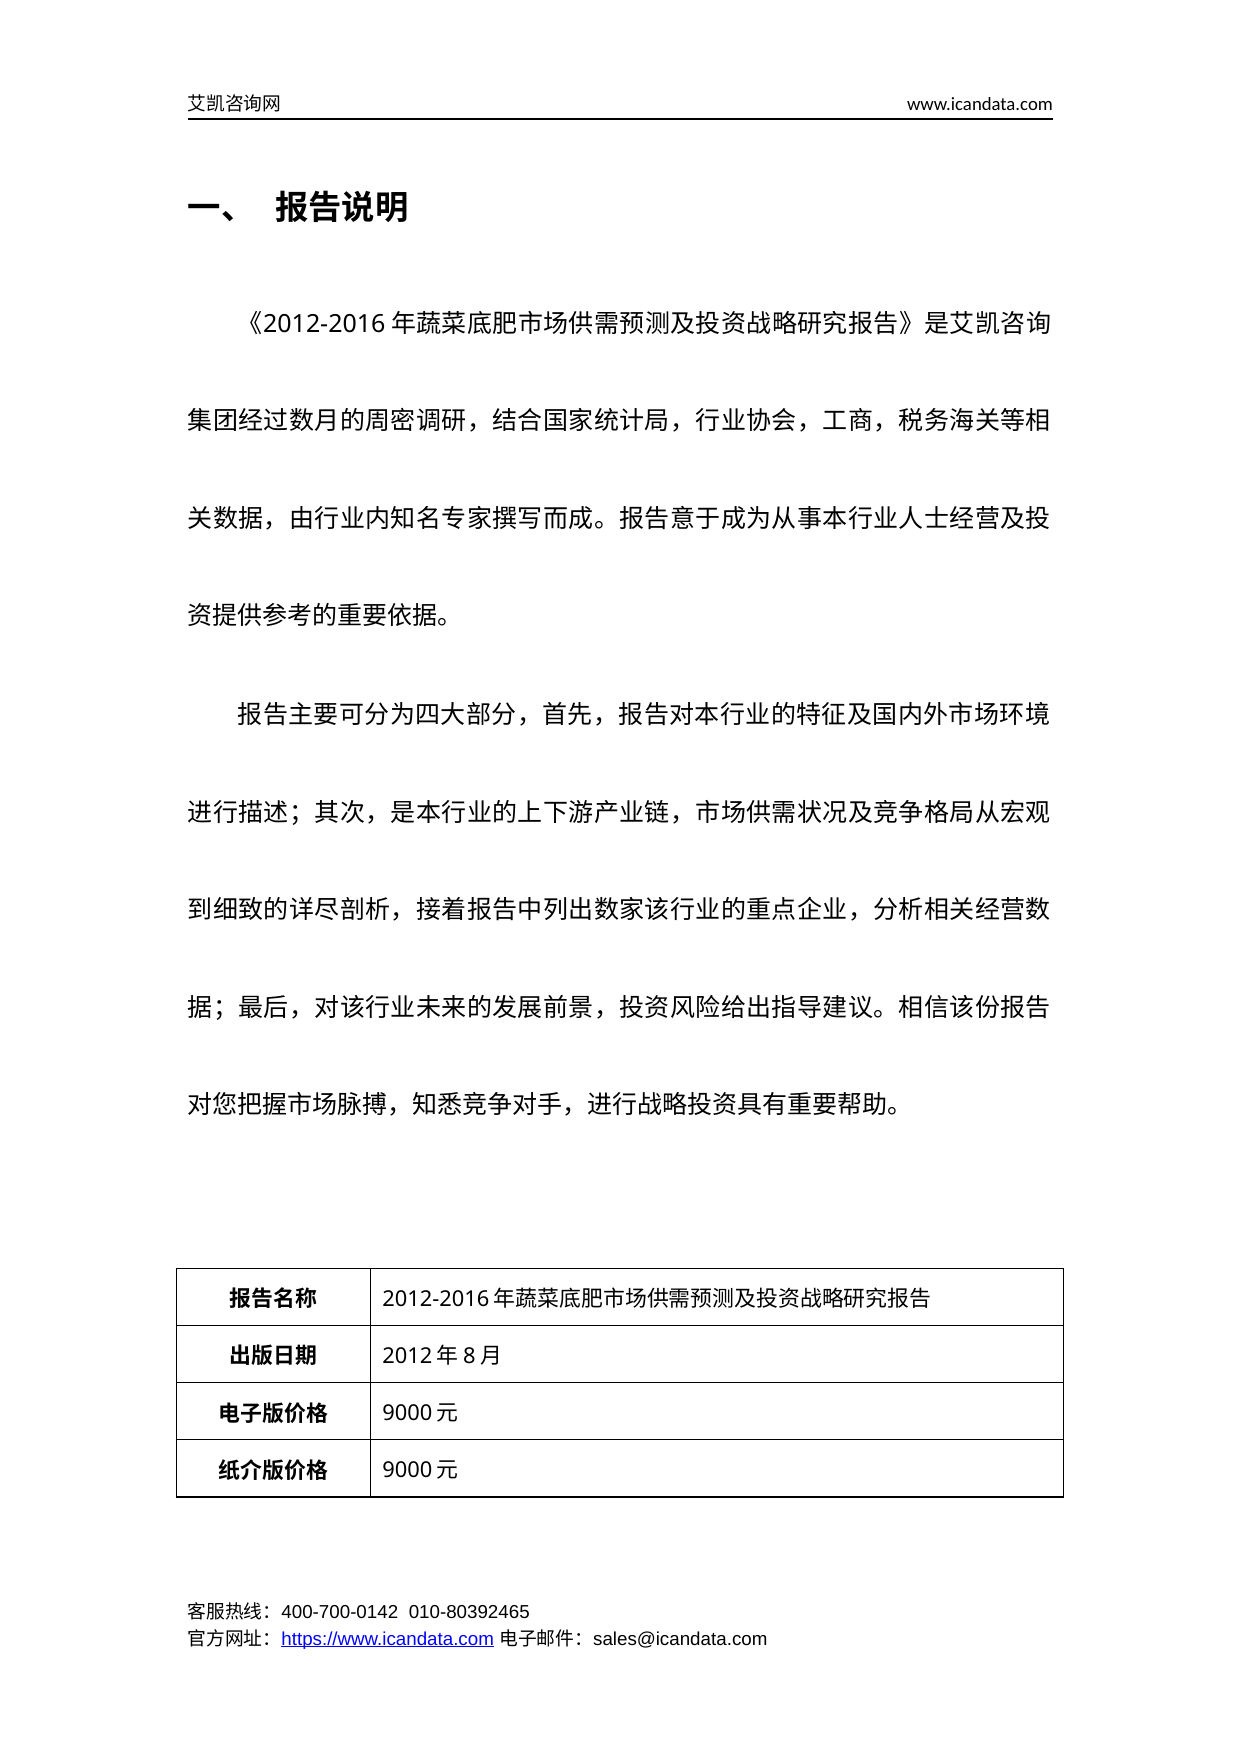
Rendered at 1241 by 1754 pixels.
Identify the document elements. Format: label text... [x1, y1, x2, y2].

text 《2012-2016年蔬菜底肥市场供需预测及投资战略研究报告》是艾凯咨询集团经过数月的周密调研，结合国家统计局，行业协会，工商，税务海关等相关数据，由行业内知名专家撰写而成。报告意于成为从事本行业人士经营及投资提供参考的重要依据。 [187, 289, 1053, 646]
table_cell 出版日期 [177, 1326, 370, 1382]
table_cell 9000元 [371, 1440, 1063, 1496]
subtitle 报告说明 [187, 172, 1053, 237]
table_header 2012-2016年蔬菜底肥市场供需预测及投资战略研究报告 [371, 1269, 1063, 1325]
text 报告主要可分为四大部分，首先，报告对本行业的特征及国内外市场环境进行描述；其次，是本行业的上下游产业链，市场供需状况及竞争格局从宏观到细致的详尽剖析，接着报告中列出数家该行业的重点企业，分析相关经营数据；最后，对该行业未来的发展前景，投资风险给出指导建议。相信该份报告对您把握市场脉搏，知悉竞争对手，进行战略投资具有重要帮助。 [187, 681, 1053, 1136]
table_cell 纸介版价格 [177, 1440, 370, 1496]
table_cell 9000元 [371, 1383, 1063, 1439]
table_cell 电子版价格 [177, 1383, 370, 1439]
table_cell 2012年8月 [371, 1326, 1063, 1382]
table_header 报告名称 [177, 1269, 370, 1325]
